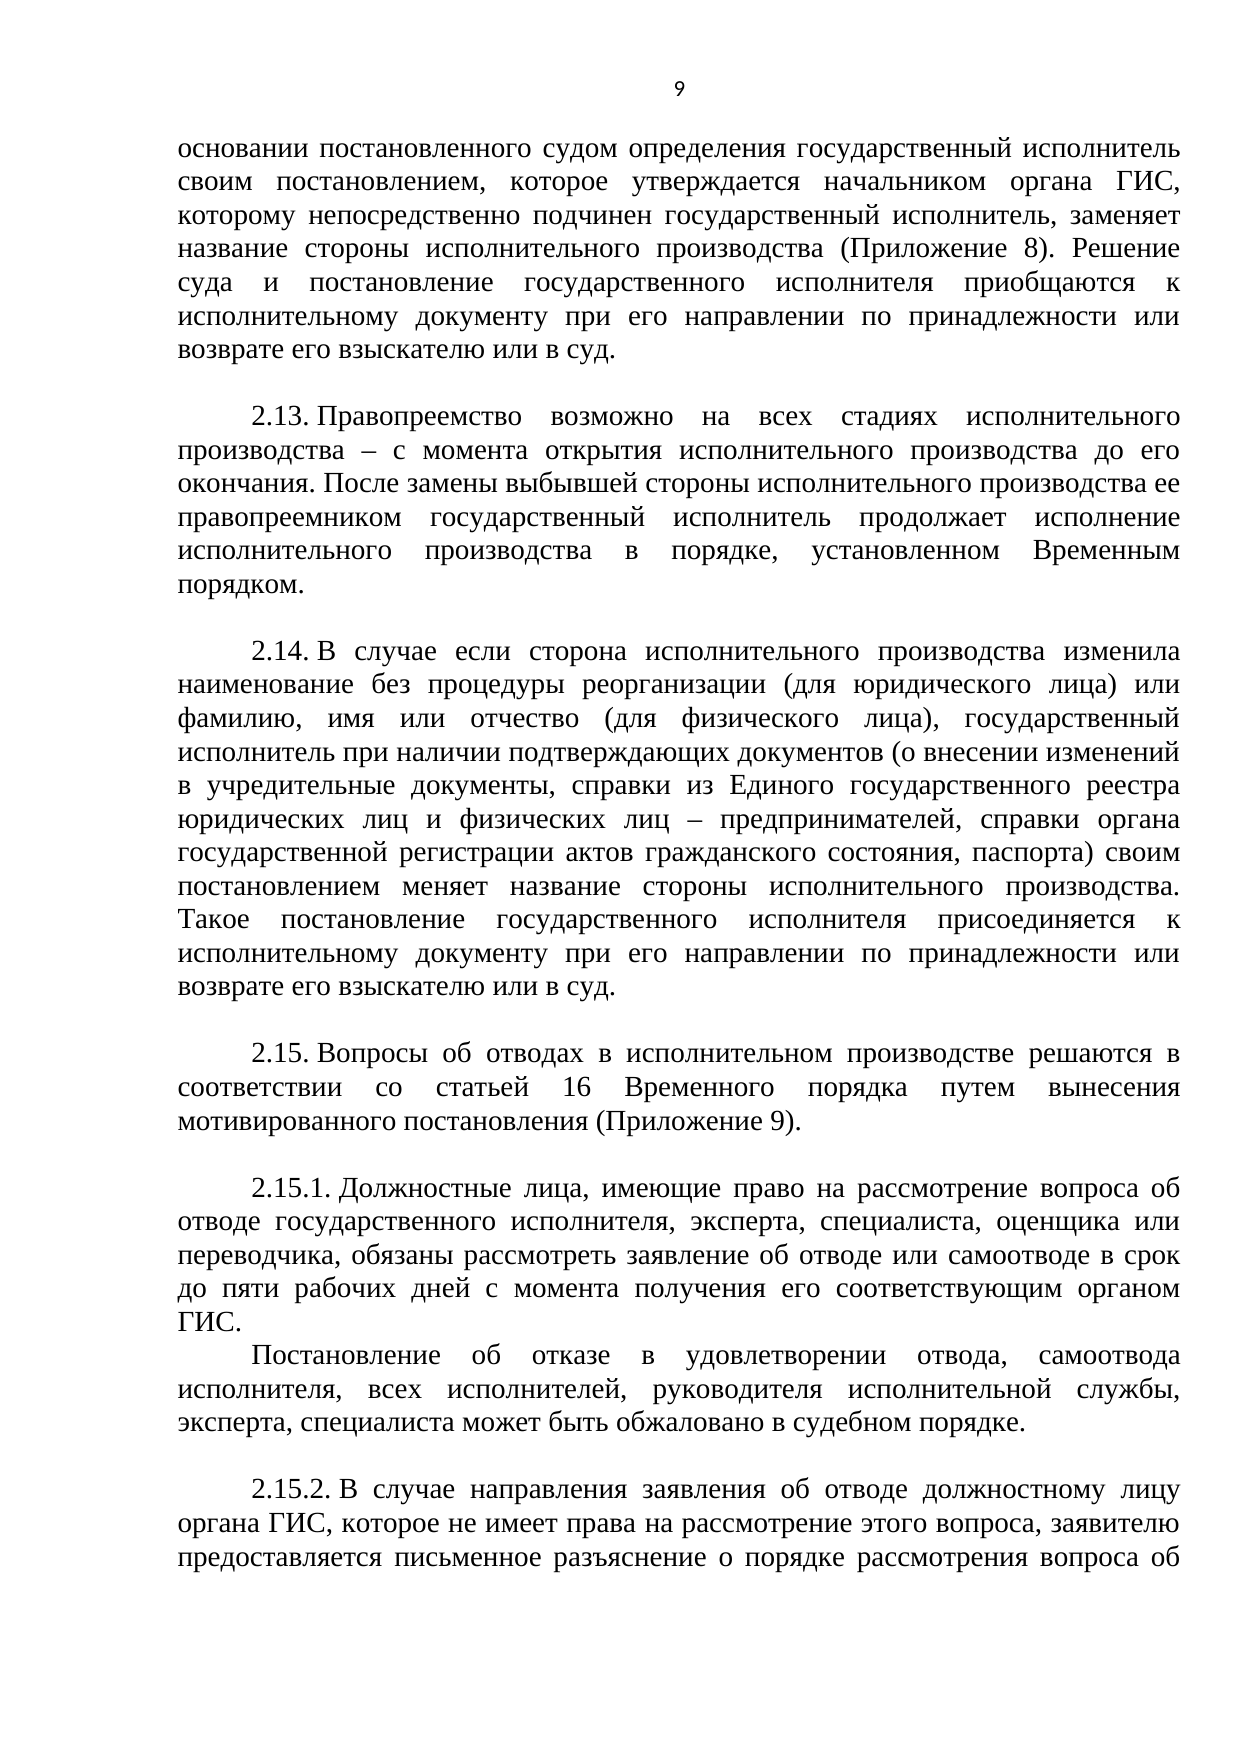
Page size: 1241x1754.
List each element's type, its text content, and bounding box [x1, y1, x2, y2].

text 2.14. В случае если сторона исполнительного производства изменила наименование без процедуры реорганизации (для юридического лица) или фамилию, имя или отчество (для физического лица), государственный исполнитель при наличии подтверждающих документов (о внесении изменений в учредительные документы, справки из Единого государственного реестра юридических лиц и физических лиц – предпринимателей, справки органа государственной регистрации актов гражданского состояния, паспорта) своим постановлением меняет название стороны исполнительного производства. Такое постановление государственного исполнителя присоединяется к исполнительному документу при его направлении по принадлежности или возврате его взыскателю или в суд. [177, 633, 1181, 1002]
text 2.15. Вопросы об отводах в исполнительном производстве решаются в соответствии со статьей 16 Временного порядка путем вынесения мотивированного постановления (Приложение 9). [177, 1036, 1181, 1136]
text 2.13. Правопреемство возможно на всех стадиях исполнительного производства – с момента открытия исполнительного производства до его окончания. После замены выбывшей стороны исполнительного производства ее правопреемником государственный исполнитель продолжает исполнение исполнительного производства в порядке, установленном Временным порядком. [177, 398, 1181, 599]
text Постановление об отказе в удовлетворении отвода, самоотвода исполнителя, всех исполнителей, руководителя исполнительной службы, эксперта, специалиста может быть обжаловано в судебном порядке. [177, 1337, 1181, 1438]
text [177, 130, 1181, 365]
text 2.15.1. Должностные лица, имеющие право на рассмотрение вопроса об отводе государственного исполнителя, эксперта, специалиста, оценщика или переводчика, обязаны рассмотреть заявление об отводе или самоотводе в срок до пяти рабочих дней с момента получения его соответствующим органом ГИС. [177, 1170, 1181, 1337]
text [177, 1472, 1181, 1572]
